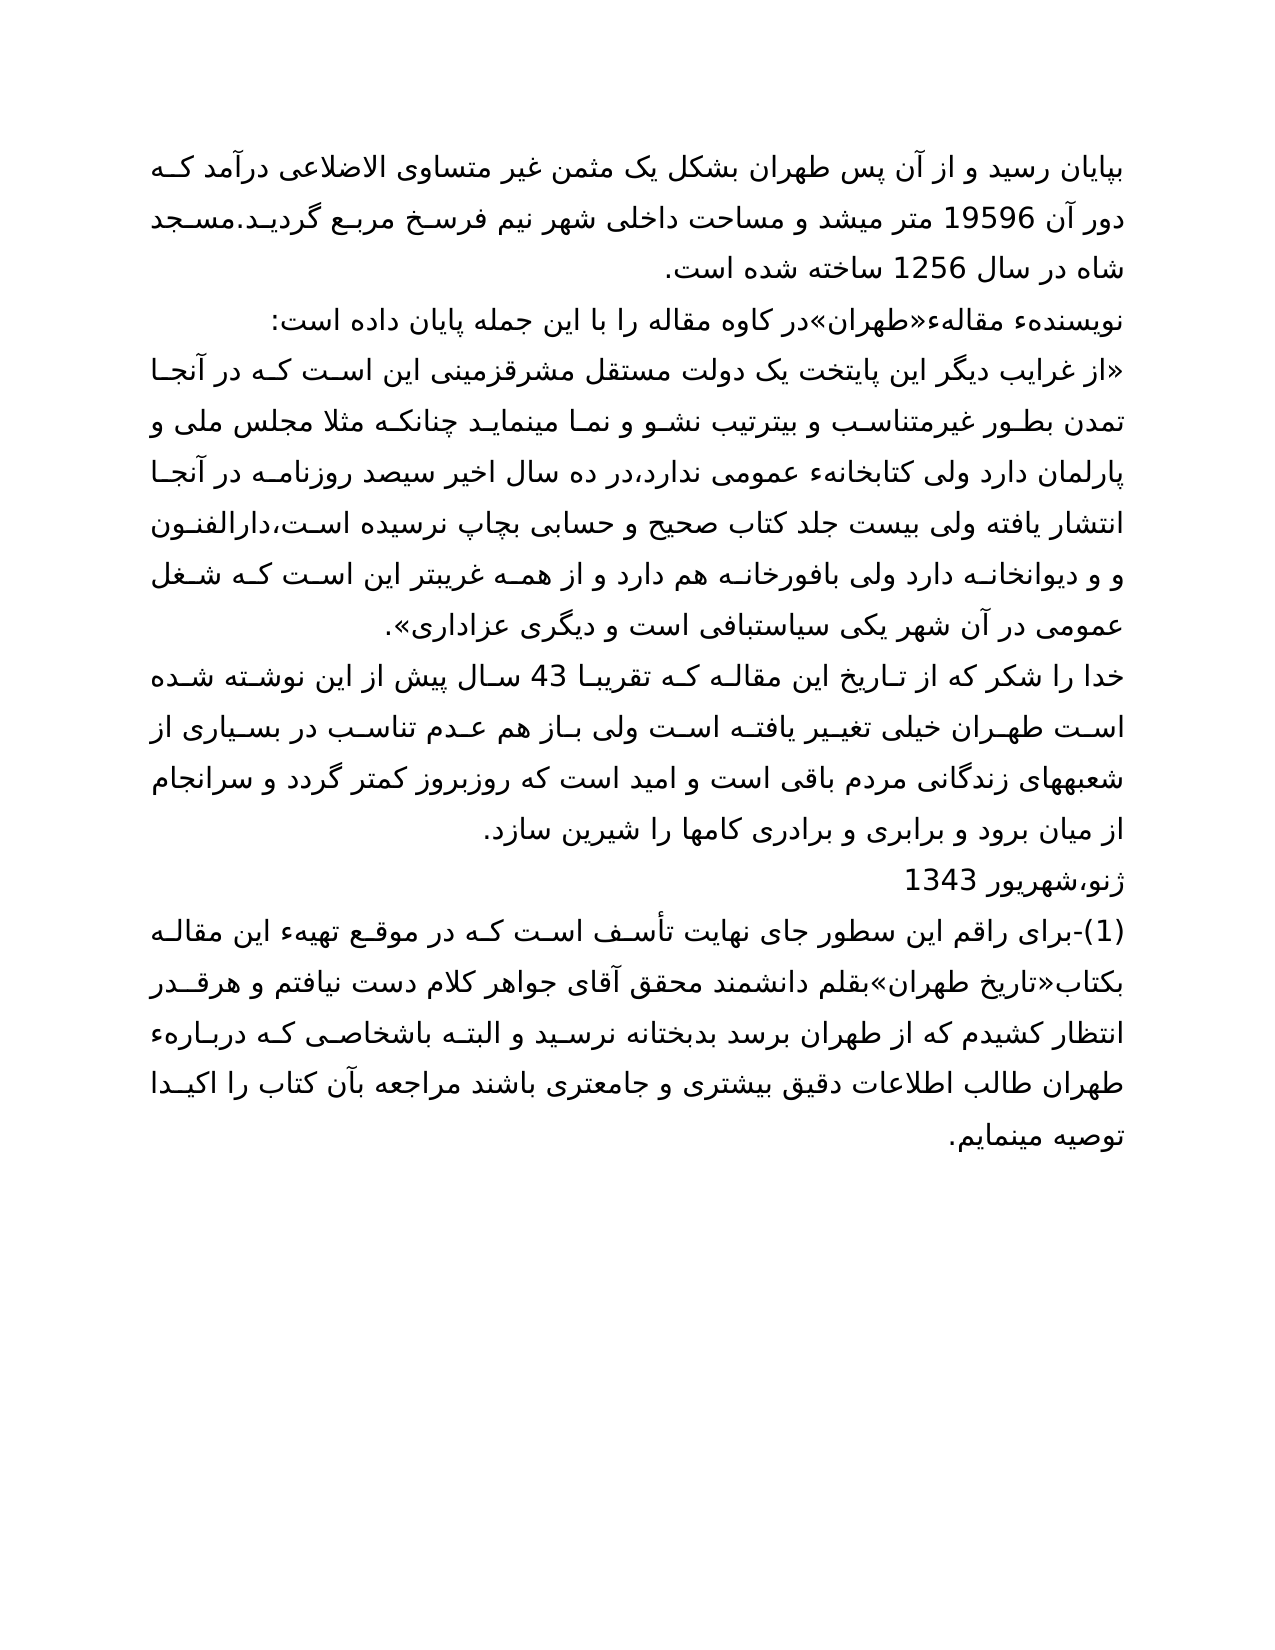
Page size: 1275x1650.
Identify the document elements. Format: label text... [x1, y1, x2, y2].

text خدا را شکر که از تاریخ این مقاله که تقریبا 43 سال پیش از این نوشته شده است طهران‏ خیلی تغییر یافته است ولی باز هم عدم تناسب در بسیاری از شعبه‏های زندگانی مردم باقی است و امید است که روزبروز کمتر گردد و سرانجام از میان برود و برابری و برادری کامها را شیرین سازد. [150, 659, 1125, 846]
text (1)-برای راقم این سطور جای نهایت تأسف است که در موقع تهیهء این مقاله بکتاب«تاریخ‏ طهران»بقلم دانشمند محقق آقای جواهر کلام دست نیافتم و هرقدر انتظار کشیدم که از طهران‏ برسد بدبختانه نرسید و البته باشخاصی که دربارهء طهران طالب اطلاعات دقیق بیشتری و جامع‏تری‏ باشند مراجعه بآن کتاب را اکیدا توصیه مینمایم. [150, 914, 1125, 1152]
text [150, 150, 1125, 286]
text نویسندهء مقالهء«طهران»در کاوه مقاله را با این جمله پایان داده است: [150, 303, 1125, 337]
text «از غرایب دیگر این پایتخت یک دولت مستقل مشرق‏زمینی این است که در آنجا تمدن‏ بطور غیرمتناسب و بی‏ترتیب نشو و نما مینماید چنانکه مثلا مجلس ملی و پارلمان دارد ولی کتابخانهء عمومی ندارد،در ده سال اخیر سیصد روزنامه در آنجا انتشار یافته ولی بیست جلد کتاب صحیح و حسابی بچاپ نرسیده است،دارالفنون و و دیوانخانه دارد ولی بافورخانه هم دارد و از همه غریب‏تر این است که شغل عمومی در آن شهر یکی سیاست‏بافی است و دیگری عزاداری». [150, 354, 1125, 642]
text ژنو،شهریور 1343 [150, 863, 1125, 897]
